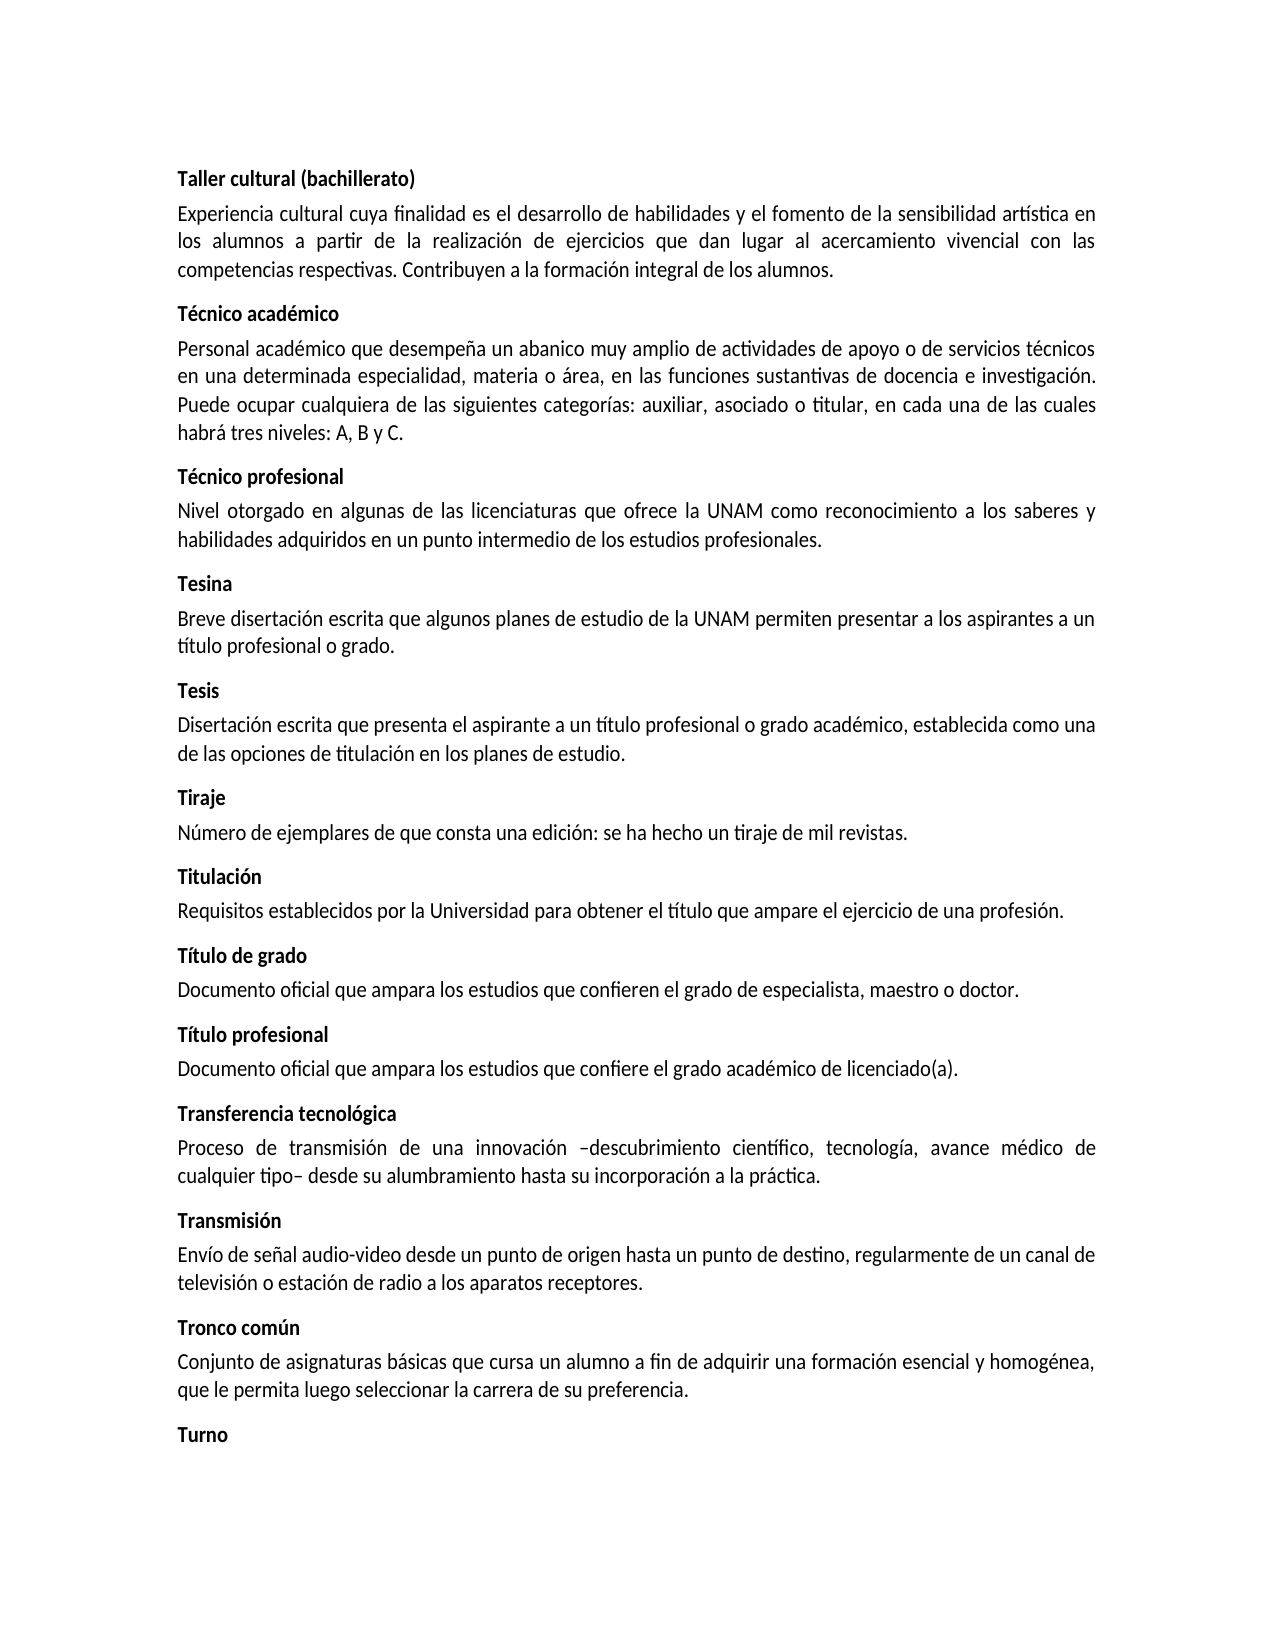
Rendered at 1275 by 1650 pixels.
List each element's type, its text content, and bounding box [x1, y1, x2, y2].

text Transmisión [177, 1206, 1098, 1234]
text Documento oficial que ampara los estudios que confiere el grado académico de licenciado(a). [177, 1054, 1098, 1082]
text Taller cultural (bachillerato) [177, 164, 1098, 192]
text Envío de señal audio-video desde un punto de origen hasta un punto de destino, regularmente de un canal de televisión o estación de radio a los aparatos receptores. [177, 1240, 1098, 1296]
text Título profesional [177, 1020, 1098, 1048]
text Técnico académico [177, 299, 1098, 327]
text Tiraje [177, 783, 1098, 811]
text Documento oficial que ampara los estudios que confieren el grado de especialista, maestro o doctor. [177, 976, 1098, 1003]
text Transferencia tecnológica [177, 1099, 1098, 1127]
text Titulación [177, 862, 1098, 890]
text Experiencia cultural cuya finalidad es el desarrollo de habilidades y el fomento de la sensibilidad artística en los alumnos a partir de la realización de ejercicios que dan lugar al acercamiento vivencial con las competencias respectivas. Contribuyen a la formación integral de los alumnos. [177, 199, 1098, 283]
text Turno [177, 1420, 1098, 1448]
text Requisitos establecidos por la Universidad para obtener el título que ampare el ejercicio de una profesión. [177, 897, 1098, 924]
text Personal académico que desempeña un abanico muy amplio de actividades de apoyo o de servicios técnicos en una determinada especialidad, materia o área, en las funciones sustantivas de docencia e investigación. Puede ocupar cualquiera de las siguientes categorías: auxiliar, asociado o titular, en cada una de las cuales habrá tres niveles: A, B y C. [177, 334, 1098, 446]
text Título de grado [177, 941, 1098, 969]
text Disertación escrita que presenta el aspirante a un título profesional o grado académico, establecida como una de las opciones de titulación en los planes de estudio. [177, 711, 1098, 767]
text Tronco común [177, 1313, 1098, 1341]
text Breve disertación escrita que algunos planes de estudio de la UNAM permiten presentar a los aspirantes a un título profesional o grado. [177, 604, 1098, 660]
text Nivel otorgado en algunas de las licenciaturas que ofrece la UNAM como reconocimiento a los saberes y habilidades adquiridos en un punto intermedio de los estudios profesionales. [177, 497, 1098, 553]
text Número de ejemplares de que consta una edición: se ha hecho un tiraje de mil revistas. [177, 818, 1098, 846]
text Proceso de transmisión de una innovación –descubrimiento científico, tecnología, avance médico de cualquier tipo– desde su alumbramiento hasta su incorporación a la práctica. [177, 1133, 1098, 1189]
text Conjunto de asignaturas básicas que cursa un alumno a fin de adquirir una formación esencial y homogénea, que le permita luego seleccionar la carrera de su preferencia. [177, 1347, 1098, 1403]
text Tesis [177, 676, 1098, 704]
text Tesina [177, 569, 1098, 597]
text Técnico profesional [177, 462, 1098, 490]
